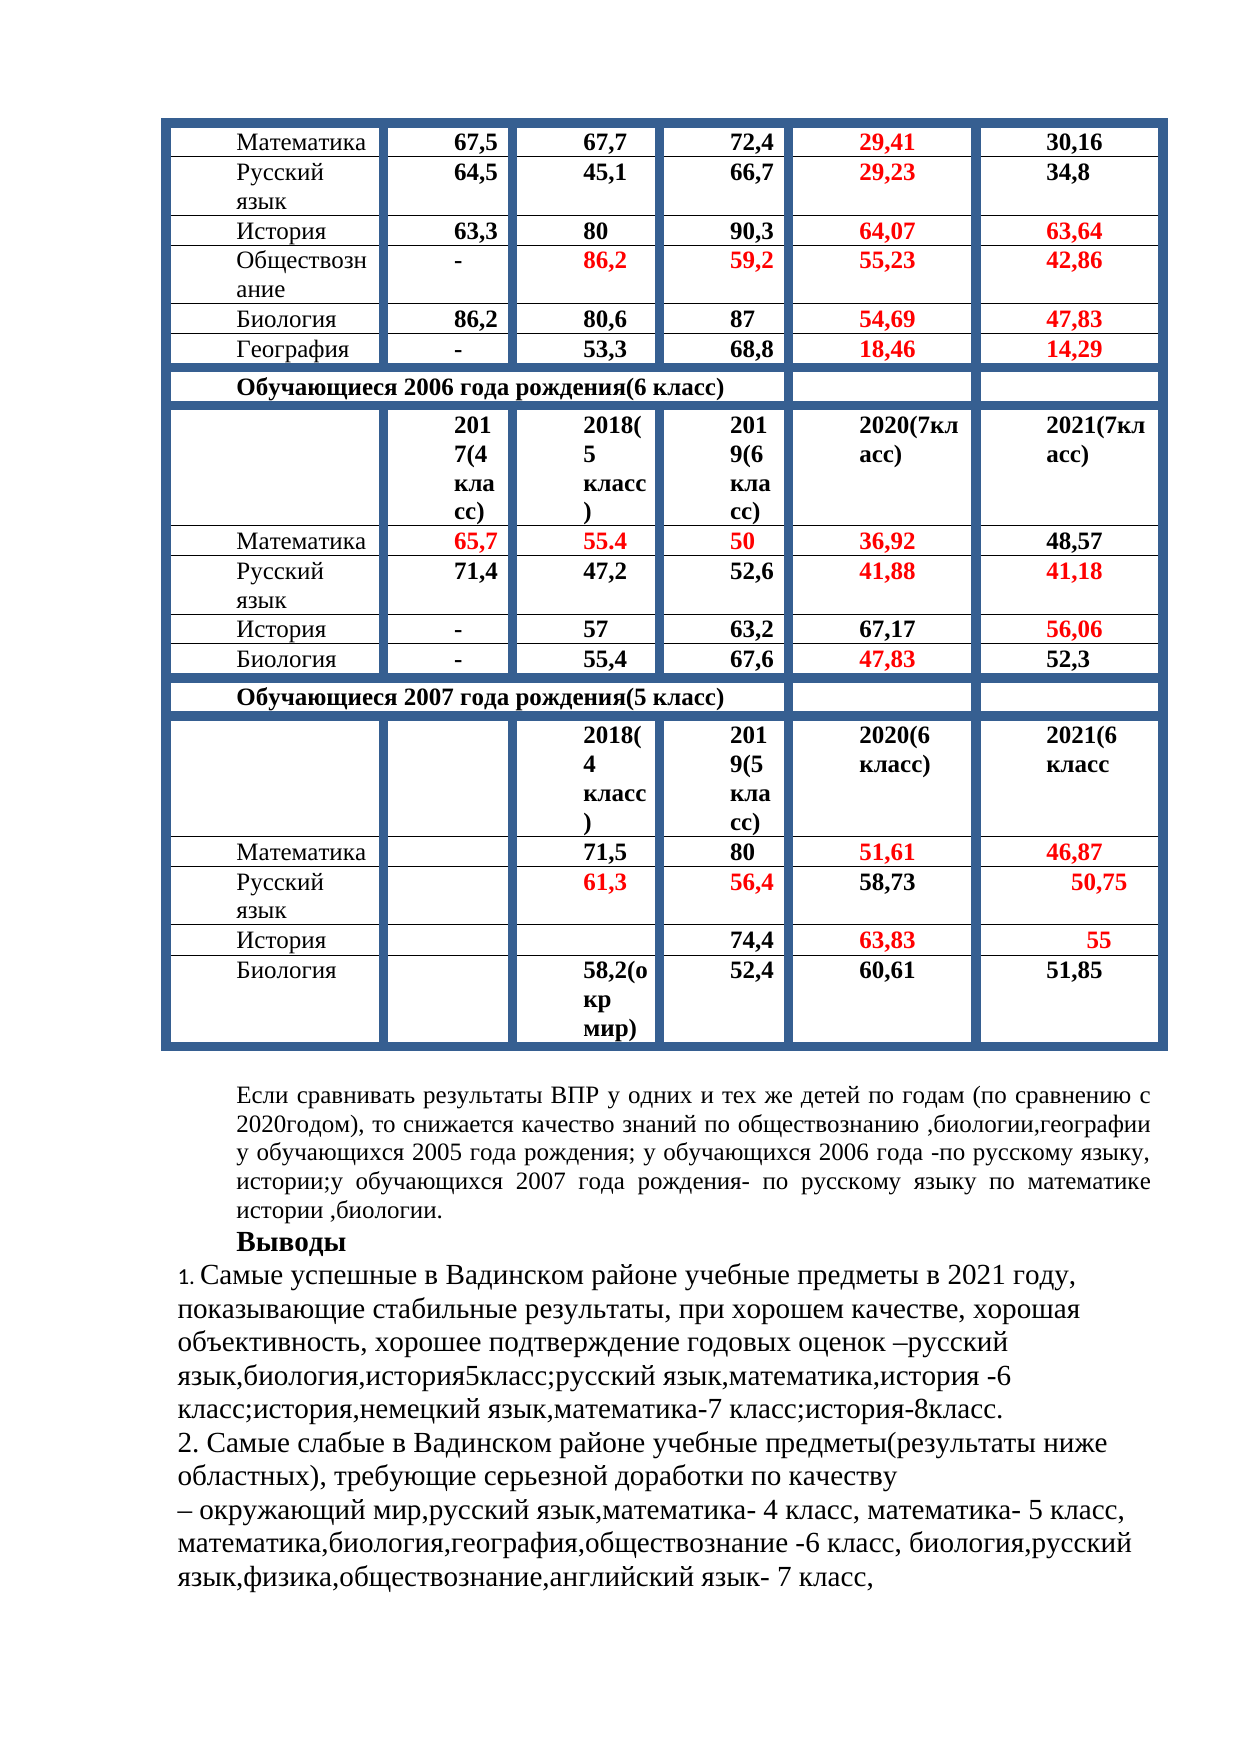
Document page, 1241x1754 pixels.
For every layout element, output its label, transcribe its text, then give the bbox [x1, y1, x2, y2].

table_cell 47,2 [517, 556, 655, 613]
table_cell 36,92 [793, 526, 971, 555]
table_cell 68,8 [664, 334, 784, 363]
table_cell 55,23 [793, 246, 971, 303]
table_cell - [388, 644, 508, 673]
table_cell Математика [171, 526, 379, 555]
table_cell 2018( 4 класс) [517, 721, 655, 836]
table_cell 87 [664, 304, 784, 333]
table_cell 48,57 [981, 526, 1158, 555]
table_cell Математика [171, 128, 379, 156]
table_cell 72,4 [664, 128, 784, 156]
table_cell 67,5 [388, 128, 508, 156]
table_cell 60,61 [793, 956, 971, 1042]
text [177, 1492, 1152, 1593]
table_cell 51,61 [793, 837, 971, 866]
table_cell 18,46 [793, 334, 971, 363]
table_cell 2021(7класс) [981, 410, 1158, 525]
table_cell 30,16 [981, 128, 1158, 156]
table_cell [793, 683, 971, 711]
table_cell 2017(4 класс) [388, 410, 508, 525]
table_cell 67,17 [793, 615, 971, 643]
table_cell 67,7 [517, 128, 655, 156]
table_cell [981, 372, 1158, 401]
table_cell 41,18 [981, 556, 1158, 613]
table_cell 64,5 [388, 157, 508, 215]
table_cell История [171, 615, 379, 643]
table_cell 14,29 [981, 334, 1158, 363]
table_cell - [388, 246, 508, 303]
table_cell [171, 721, 379, 836]
table_cell 58,2(окр мир) [517, 956, 655, 1042]
table_cell 61,3 [517, 867, 655, 924]
table_cell 80 [517, 216, 655, 244]
table_cell 57 [517, 615, 655, 643]
table_cell [388, 721, 508, 836]
table_cell 46,87 [981, 837, 1158, 866]
table_cell 58,73 [793, 867, 971, 924]
table_cell 50,75 [981, 867, 1158, 924]
text 2. Самые слабые в Вадинском районе учебные предметы(результаты ниже областных), требующие серьезной доработки по качеству [177, 1425, 1152, 1492]
table_cell 52,6 [664, 556, 784, 613]
table_cell [388, 925, 508, 954]
table_cell 74,4 [664, 925, 784, 954]
table_cell 56,06 [981, 615, 1158, 643]
table_cell Обучающиеся 2006 года рождения(6 класс) [171, 372, 784, 401]
table_cell География [171, 334, 379, 363]
table_cell 67,6 [664, 644, 784, 673]
table_cell 71,4 [388, 556, 508, 613]
table_cell Биология [171, 644, 379, 673]
text Если сравнивать результаты ВПР у одних и тех же детей по годам (по сравнению с 2020годом), то снижается качество знаний по обществознанию ,биологии,географии у обучающихся 2005 года рождения; у обучающихся 2006 года -по русскому языку, истории;у обучающихся 2007 года рождения- по русскому языку по математике истории ,биологии. [236, 1080, 1152, 1224]
table_cell 41,88 [793, 556, 971, 613]
table_cell 63,64 [981, 216, 1158, 244]
table_cell Обучающиеся 2007 года рождения(5 класс) [171, 683, 784, 711]
table_cell [388, 837, 508, 866]
table_cell 71,5 [517, 837, 655, 866]
table_cell 63,2 [664, 615, 784, 643]
table_cell 53,3 [517, 334, 655, 363]
table_cell 63,83 [793, 925, 971, 954]
table_cell 2019(5 класс) [664, 721, 784, 836]
table_cell 55 [981, 925, 1158, 954]
table_cell История [171, 925, 379, 954]
table_cell Биология [171, 304, 379, 333]
table_cell 47,83 [793, 644, 971, 673]
table_cell 66,7 [664, 157, 784, 215]
table_cell 2020(6 класс) [793, 721, 971, 836]
table_cell 59,2 [664, 246, 784, 303]
table_cell 80,6 [517, 304, 655, 333]
table_cell Биология [171, 956, 379, 1042]
table_cell 2021(6 класс [981, 721, 1158, 836]
table_cell [171, 410, 379, 525]
table_cell Русский язык [171, 157, 379, 215]
table_cell 29,23 [793, 157, 971, 215]
table_cell 2020(7класс) [793, 410, 971, 525]
table_cell 45,1 [517, 157, 655, 215]
table_cell 63,3 [388, 216, 508, 244]
table_cell [517, 925, 655, 954]
table_cell Русский язык [171, 556, 379, 613]
table_cell 80 [664, 837, 784, 866]
text 1. Самые успешные в Вадинском районе учебные предметы в 2021 году, показывающие стабильные результаты, при хорошем качестве, хорошая объективность, хорошее подтверждение годовых оценок –русский язык,биология,история5класс;русский язык,математика,история -6 класс;история,немецкий язык,математика-7 класс;история-8класс. [177, 1257, 1152, 1425]
text Выводы [236, 1224, 1152, 1257]
table_cell - [388, 334, 508, 363]
table_cell 2018( 5 класс) [517, 410, 655, 525]
table_cell [388, 956, 508, 1042]
table_cell 2019(6 класс) [664, 410, 784, 525]
table_cell Обществознание [171, 246, 379, 303]
table_cell Русский язык [171, 867, 379, 924]
table_cell 34,8 [981, 157, 1158, 215]
table_cell 52,4 [664, 956, 784, 1042]
table_cell [388, 867, 508, 924]
table_cell 86,2 [388, 304, 508, 333]
table_cell 64,07 [793, 216, 971, 244]
table_cell - [388, 615, 508, 643]
table_cell 54,69 [793, 304, 971, 333]
table_cell 65,7 [388, 526, 508, 555]
table_cell 29,41 [793, 128, 971, 156]
table_cell [981, 683, 1158, 711]
table_cell История [171, 216, 379, 244]
table_cell 51,85 [981, 956, 1158, 1042]
table_cell [793, 372, 971, 401]
table_cell 47,83 [981, 304, 1158, 333]
table_cell 55.4 [517, 526, 655, 555]
table_cell 50 [664, 526, 784, 555]
table_cell 56,4 [664, 867, 784, 924]
table_cell 42,86 [981, 246, 1158, 303]
table_cell 90,3 [664, 216, 784, 244]
table_cell 52,3 [981, 644, 1158, 673]
table_cell 86,2 [517, 246, 655, 303]
table_cell Математика [171, 837, 379, 866]
table_cell 55,4 [517, 644, 655, 673]
